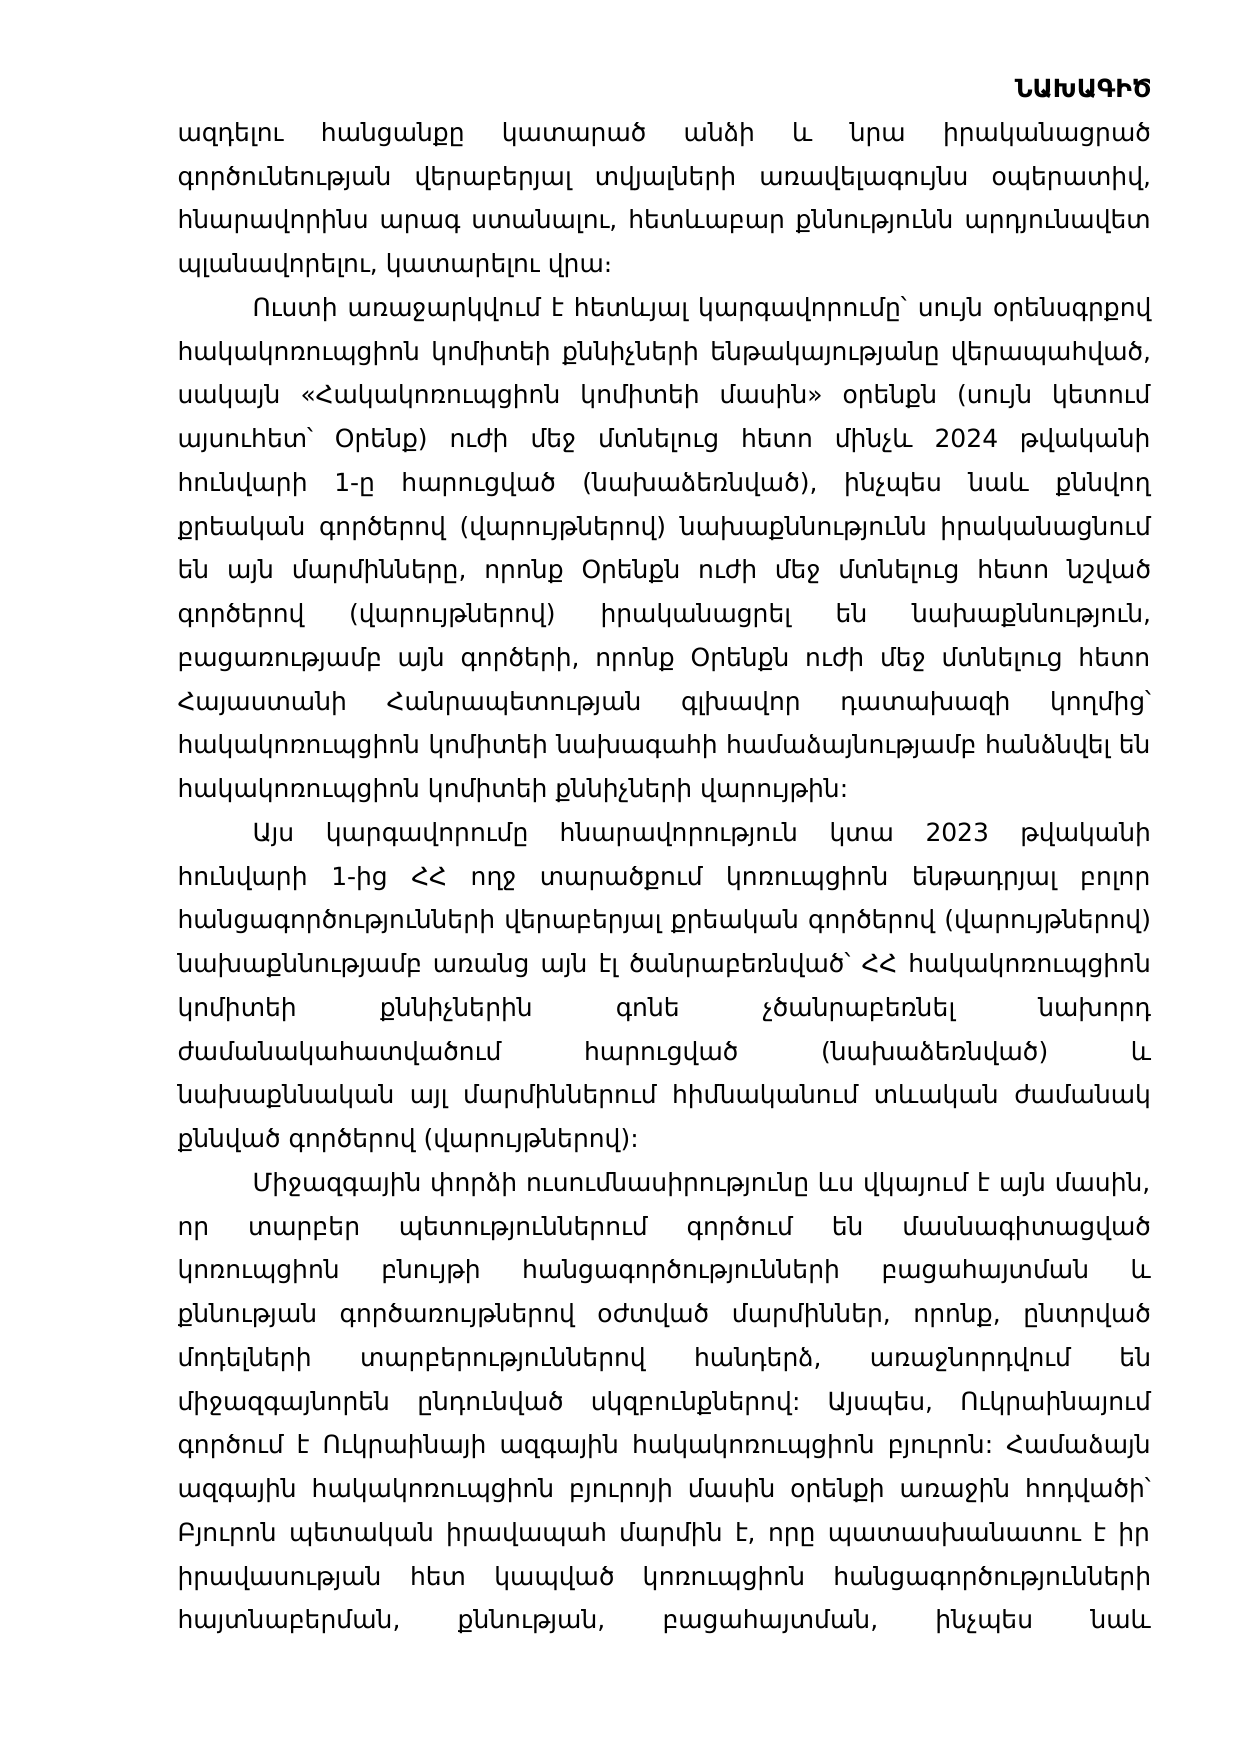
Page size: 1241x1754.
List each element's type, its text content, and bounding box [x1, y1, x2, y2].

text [177, 118, 1152, 278]
text Ուստի առաջարկվում է հետևյալ կարգավորումը՝ սույն օրենսգրքով հակակոռուպցիոն կոմիտեի քննիչների ենթակայությանը վերապահված, սակայն «Հակակոռուպցիոն կոմիտեի մասին» օրենքն (սույն կետում այսուհետ՝ Օրենք) ուժի մեջ մտնելուց հետո մինչև 2024 թվականի հունվարի 1-ը հարուցված (նախաձեռնված), ինչպես նաև քննվող քրեական գործերով (վարույթներով) նախաքննությունն իրականացնում են այն մարմինները, որոնք Օրենքն ուժի մեջ մտնելուց հետո նշված գործերով (վարույթներով) իրականացրել են նախաքննություն, բացառությամբ այն գործերի, որոնք Օրենքն ուժի մեջ մտնելուց հետո Հայաստանի Հանրապետության գլխավոր դատախազի կողմից՝ հակակոռուպցիոն կոմիտեի նախագահի համաձայնությամբ հանձնվել են հակակոռուպցիոն կոմիտեի քննիչների վարույթին: [177, 293, 1152, 803]
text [177, 1168, 1152, 1635]
text Այս կարգավորումը հնարավորություն կտա 2023 թվականի հունվարի 1-ից ՀՀ ողջ տարածքում կոռուպցիոն ենթադրյալ բոլոր հանցագործությունների վերաբերյալ քրեական գործերով (վարույթներով) նախաքննությամբ առանց այն էլ ծանրաբեռնված՝ ՀՀ հակակոռուպցիոն կոմիտեի քննիչներին գոնե չծանրաբեռնել նախորդ ժամանակահատվածում հարուցված (նախաձեռնված) և նախաքննական այլ մարմիններում հիմնականում տևական ժամանակ քննված գործերով (վարույթներով): [177, 818, 1152, 1153]
